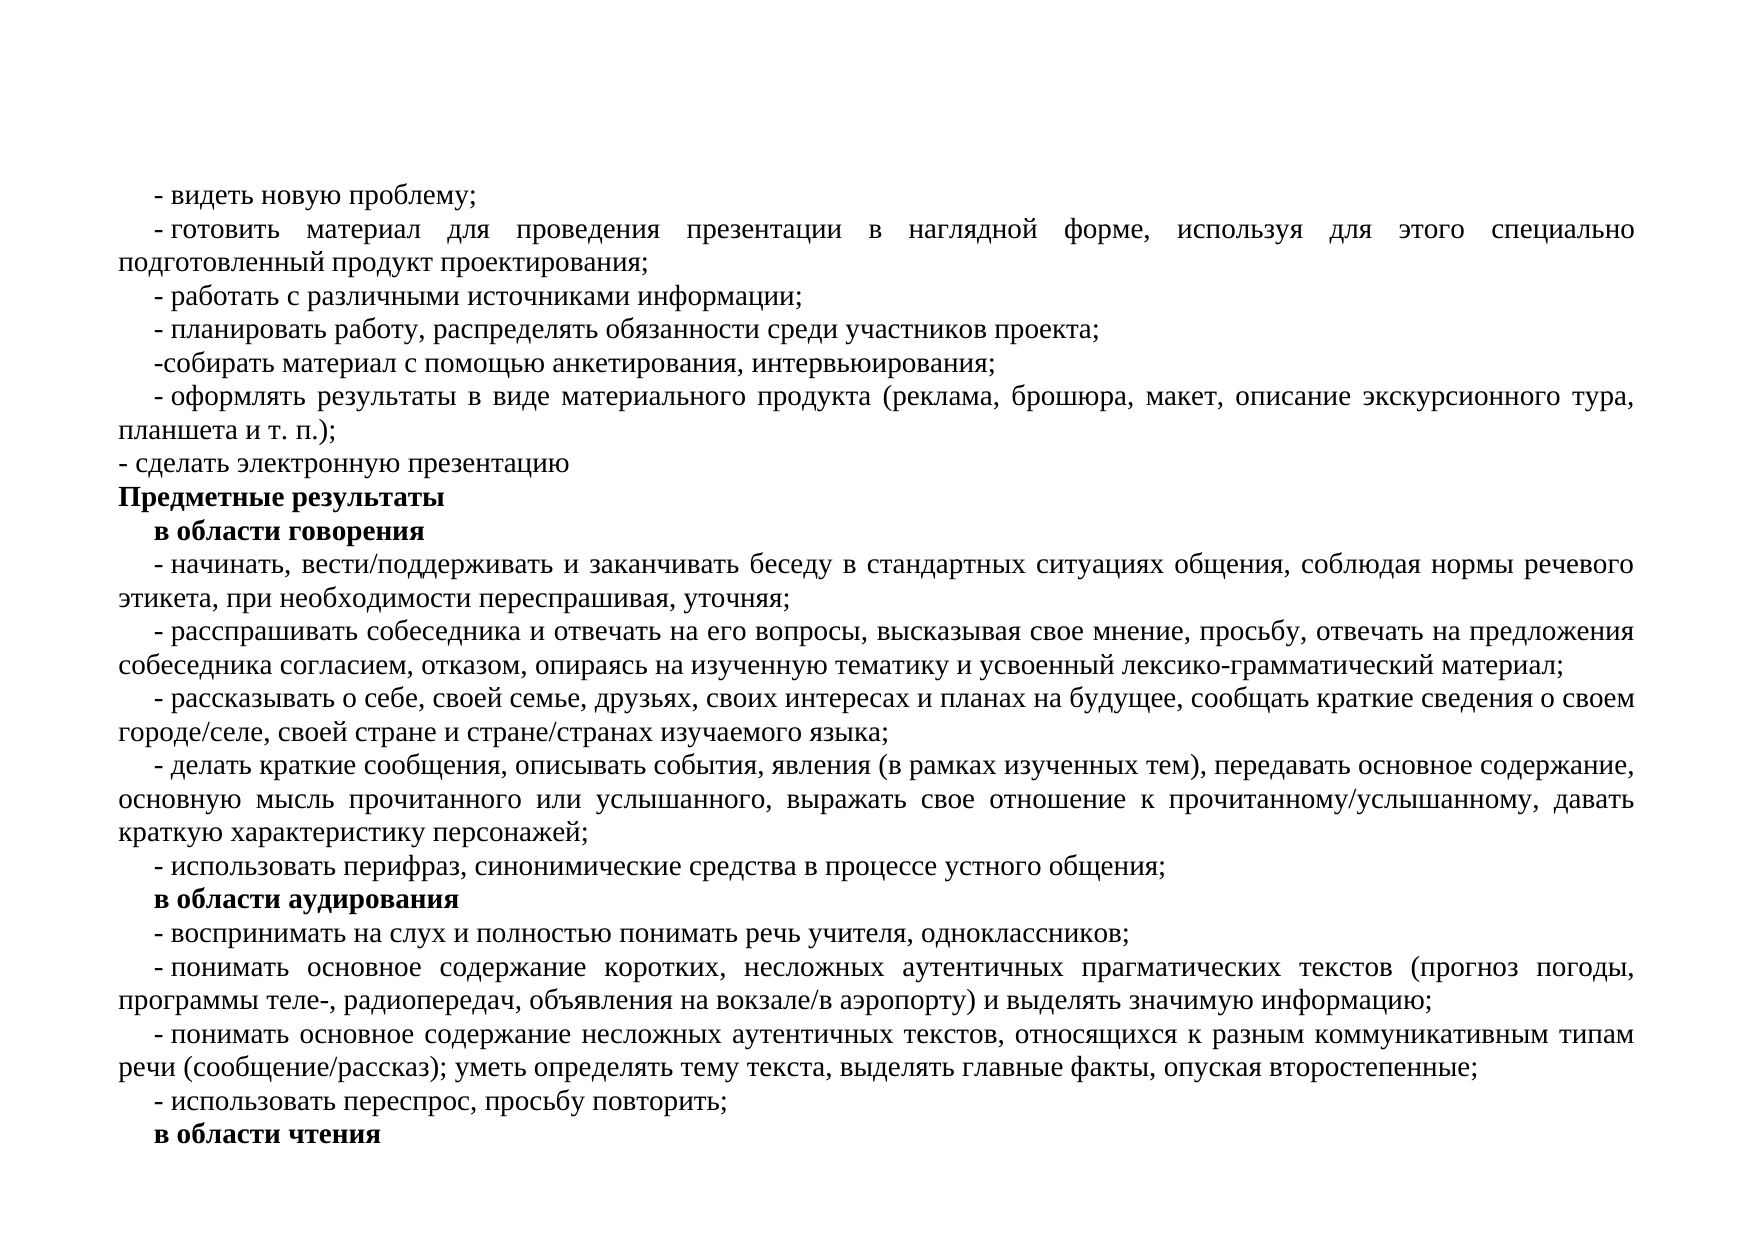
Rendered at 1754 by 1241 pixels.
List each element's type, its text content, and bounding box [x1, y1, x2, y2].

text - воспринимать на слух и полностью понимать речь учителя, одноклассников; [118, 915, 1636, 949]
text - готовить материал для проведения презентации в наглядной форме, используя для этого специально подготовленный продукт проектирования; [118, 211, 1636, 278]
text - начинать, вести/поддерживать и заканчивать беседу в стандартных ситуациях общения, соблюдая нормы речевого этикета, при необходимости переспрашивая, уточняя; [118, 546, 1636, 613]
text - использовать перифраз, синонимические средства в процессе устного общения; [118, 848, 1636, 882]
text Предметные результаты [118, 479, 1636, 513]
text - понимать основное содержание коротких, несложных аутентичных прагматических текстов (прогноз погоды, программы теле-, радиопередач, объявления на вокзале/в аэропорту) и выделять значимую информацию; [118, 949, 1636, 1016]
text - сделать электронную презентацию [118, 446, 1636, 479]
text - расспрашивать собеседника и отвечать на его вопросы, высказывая свое мнение, просьбу, отвечать на предложения собеседника согласием, отказом, опираясь на изученную тематику и усвоенный лексико-грамматический материал; [118, 613, 1636, 680]
text - планировать работу, распределять обязанности среди участников проекта; [118, 311, 1636, 345]
text - оформлять результаты в виде материального продукта (реклама, брошюра, макет, описание экскурсионного тура, планшета и т. п.); [118, 378, 1636, 446]
text - работать с различными источниками информации; [118, 278, 1636, 311]
text в области чтения [118, 1116, 1636, 1150]
text в области аудирования [118, 882, 1636, 915]
text - видеть новую проблему; [118, 177, 1636, 211]
text - использовать переспрос, просьбу повторить; [118, 1083, 1636, 1116]
text - понимать основное содержание несложных аутентичных текстов, относящихся к разным коммуникативным типам речи (сообщение/рассказ); уметь определять тему текста, выделять главные факты, опуская второстепенные; [118, 1016, 1636, 1083]
text - рассказывать о себе, своей семье, друзьях, своих интересах и планах на будущее, сообщать краткие сведения о своем городе/селе, своей стране и стране/странах изучаемого языка; [118, 680, 1636, 747]
text -собирать материал с помощью анкетирования, интервьюирования; [118, 345, 1636, 378]
text - делать краткие сообщения, описывать события, явления (в рамках изученных тем), передавать основное содержание, основную мысль прочитанного или услышанного, выражать свое отношение к прочитанному/услышанному, давать краткую характеристику персонажей; [118, 747, 1636, 848]
text в области говорения [118, 513, 1636, 546]
